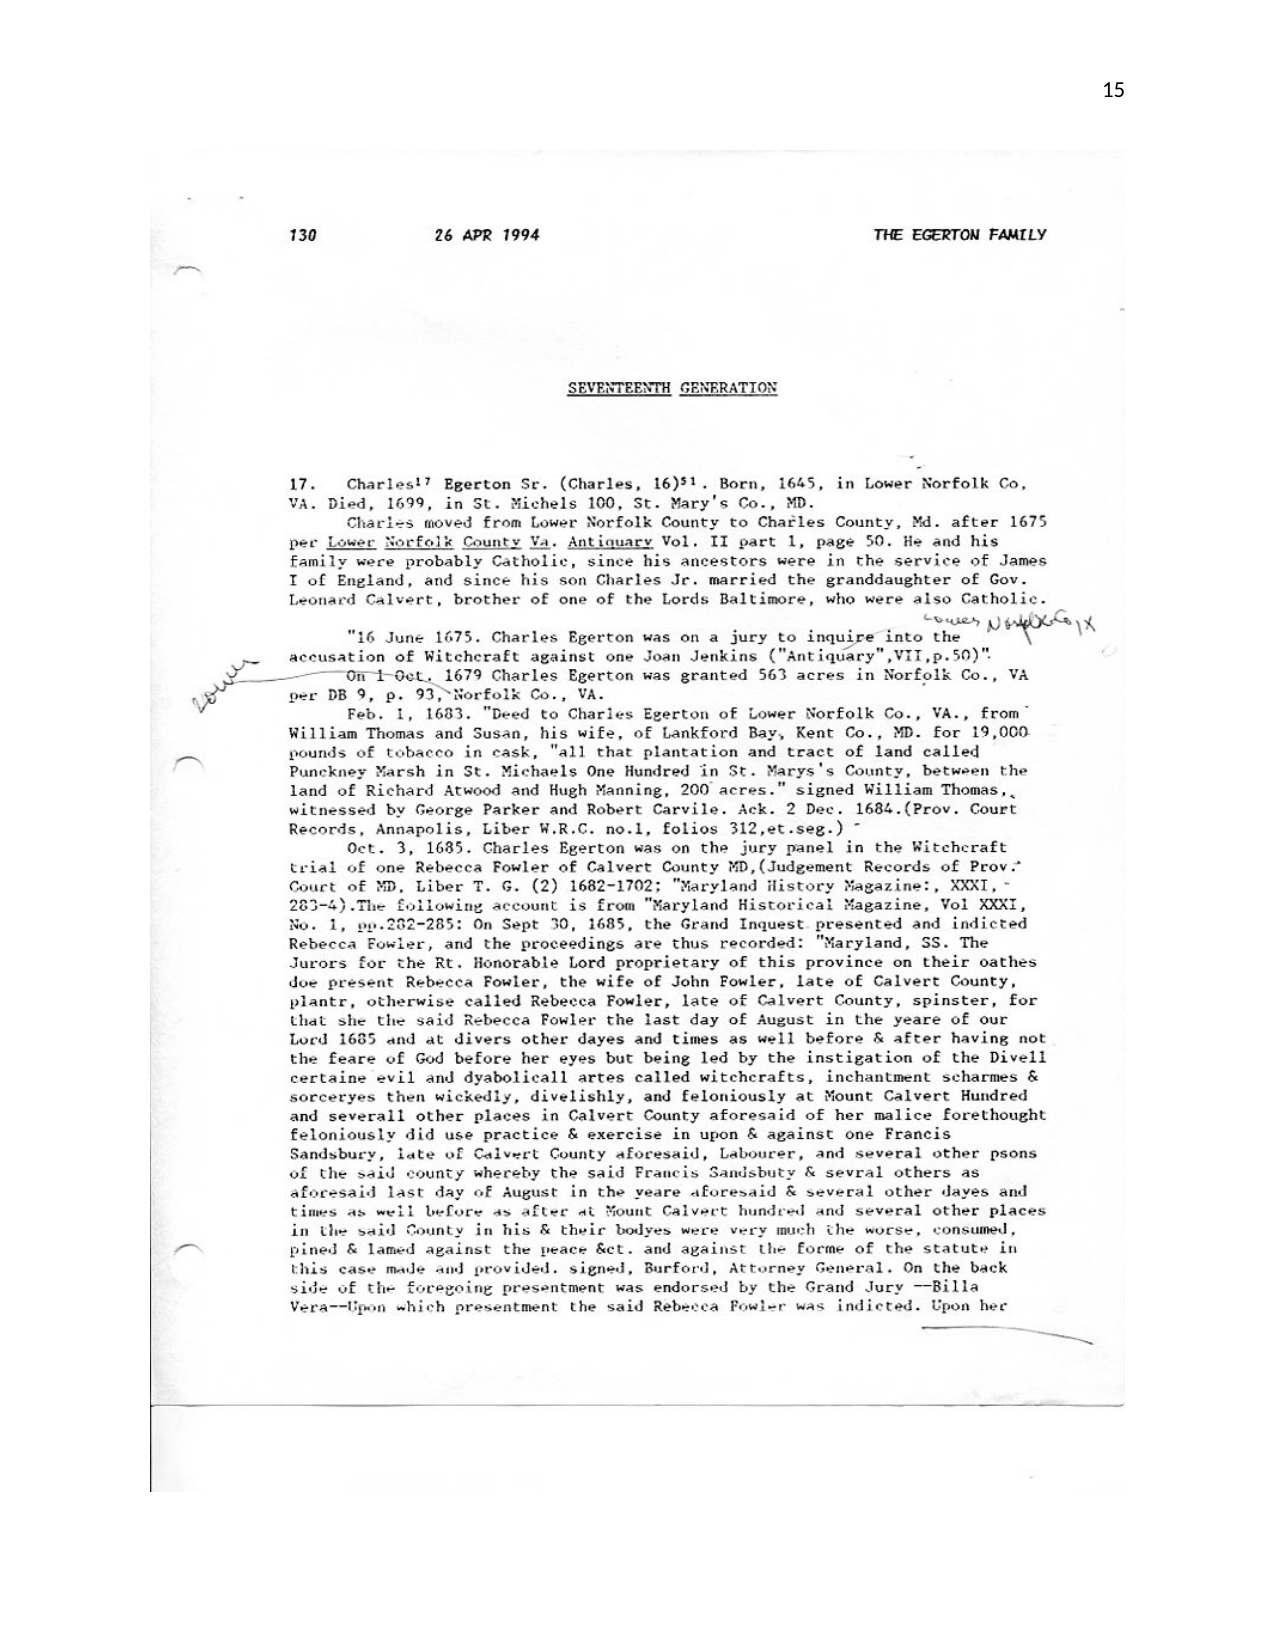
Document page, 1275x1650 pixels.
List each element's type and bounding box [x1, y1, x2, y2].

picture [150, 150, 1125, 1492]
